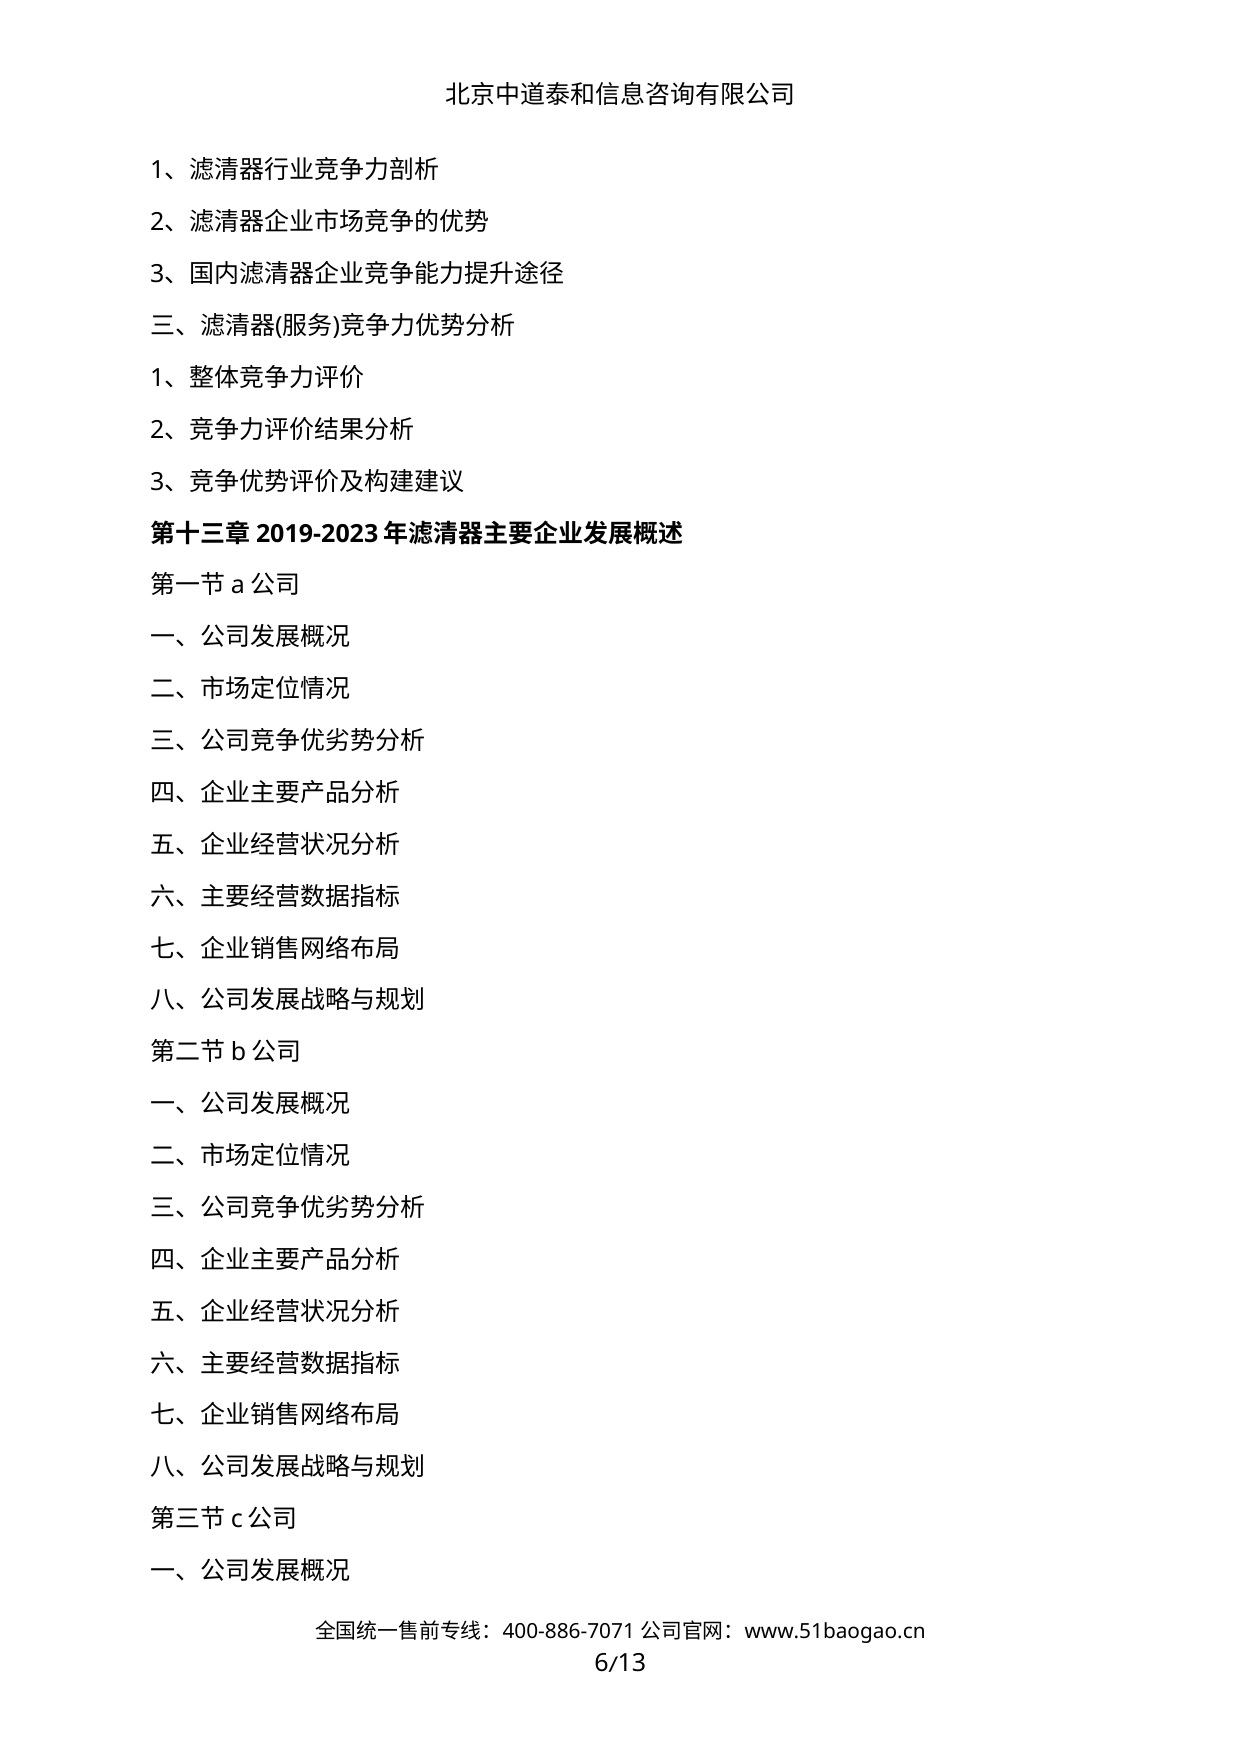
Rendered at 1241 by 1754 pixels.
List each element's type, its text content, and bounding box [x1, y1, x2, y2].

text 2、滤清器企业市场竞争的优势 [150, 202, 1090, 238]
text 五、企业经营状况分析 [150, 824, 1090, 861]
text 七、企业销售网络布局 [150, 928, 1090, 964]
text 3、竞争优势评价及构建建议 [150, 461, 1090, 497]
text 二、市场定位情况 [150, 669, 1090, 705]
text 第一节 a公司 [150, 565, 1090, 601]
text 一、公司发展概况 [150, 1551, 1090, 1587]
text 第三节 c公司 [150, 1499, 1090, 1535]
text 七、企业销售网络布局 [150, 1395, 1090, 1431]
text 一、公司发展概况 [150, 1084, 1090, 1120]
text 六、主要经营数据指标 [150, 876, 1090, 912]
text 2、竞争力评价结果分析 [150, 409, 1090, 446]
text 四、企业主要产品分析 [150, 1239, 1090, 1276]
text 3、国内滤清器企业竞争能力提升途径 [150, 254, 1090, 290]
text 四、企业主要产品分析 [150, 772, 1090, 809]
text 一、公司发展概况 [150, 617, 1090, 653]
text 六、主要经营数据指标 [150, 1343, 1090, 1379]
text 1、整体竞争力评价 [150, 357, 1090, 394]
text 二、市场定位情况 [150, 1136, 1090, 1172]
text 八、公司发展战略与规划 [150, 1447, 1090, 1483]
text 三、公司竞争优劣势分析 [150, 721, 1090, 757]
text 五、企业经营状况分析 [150, 1291, 1090, 1327]
text 八、公司发展战略与规划 [150, 980, 1090, 1016]
text 第十三章 2019-2023年滤清器主要企业发展概述 [150, 513, 1090, 549]
text 第二节 b公司 [150, 1032, 1090, 1068]
text 三、滤清器(服务)竞争力优势分析 [150, 306, 1090, 342]
text 三、公司竞争优劣势分析 [150, 1187, 1090, 1224]
text 1、滤清器行业竞争力剖析 [150, 150, 1090, 186]
